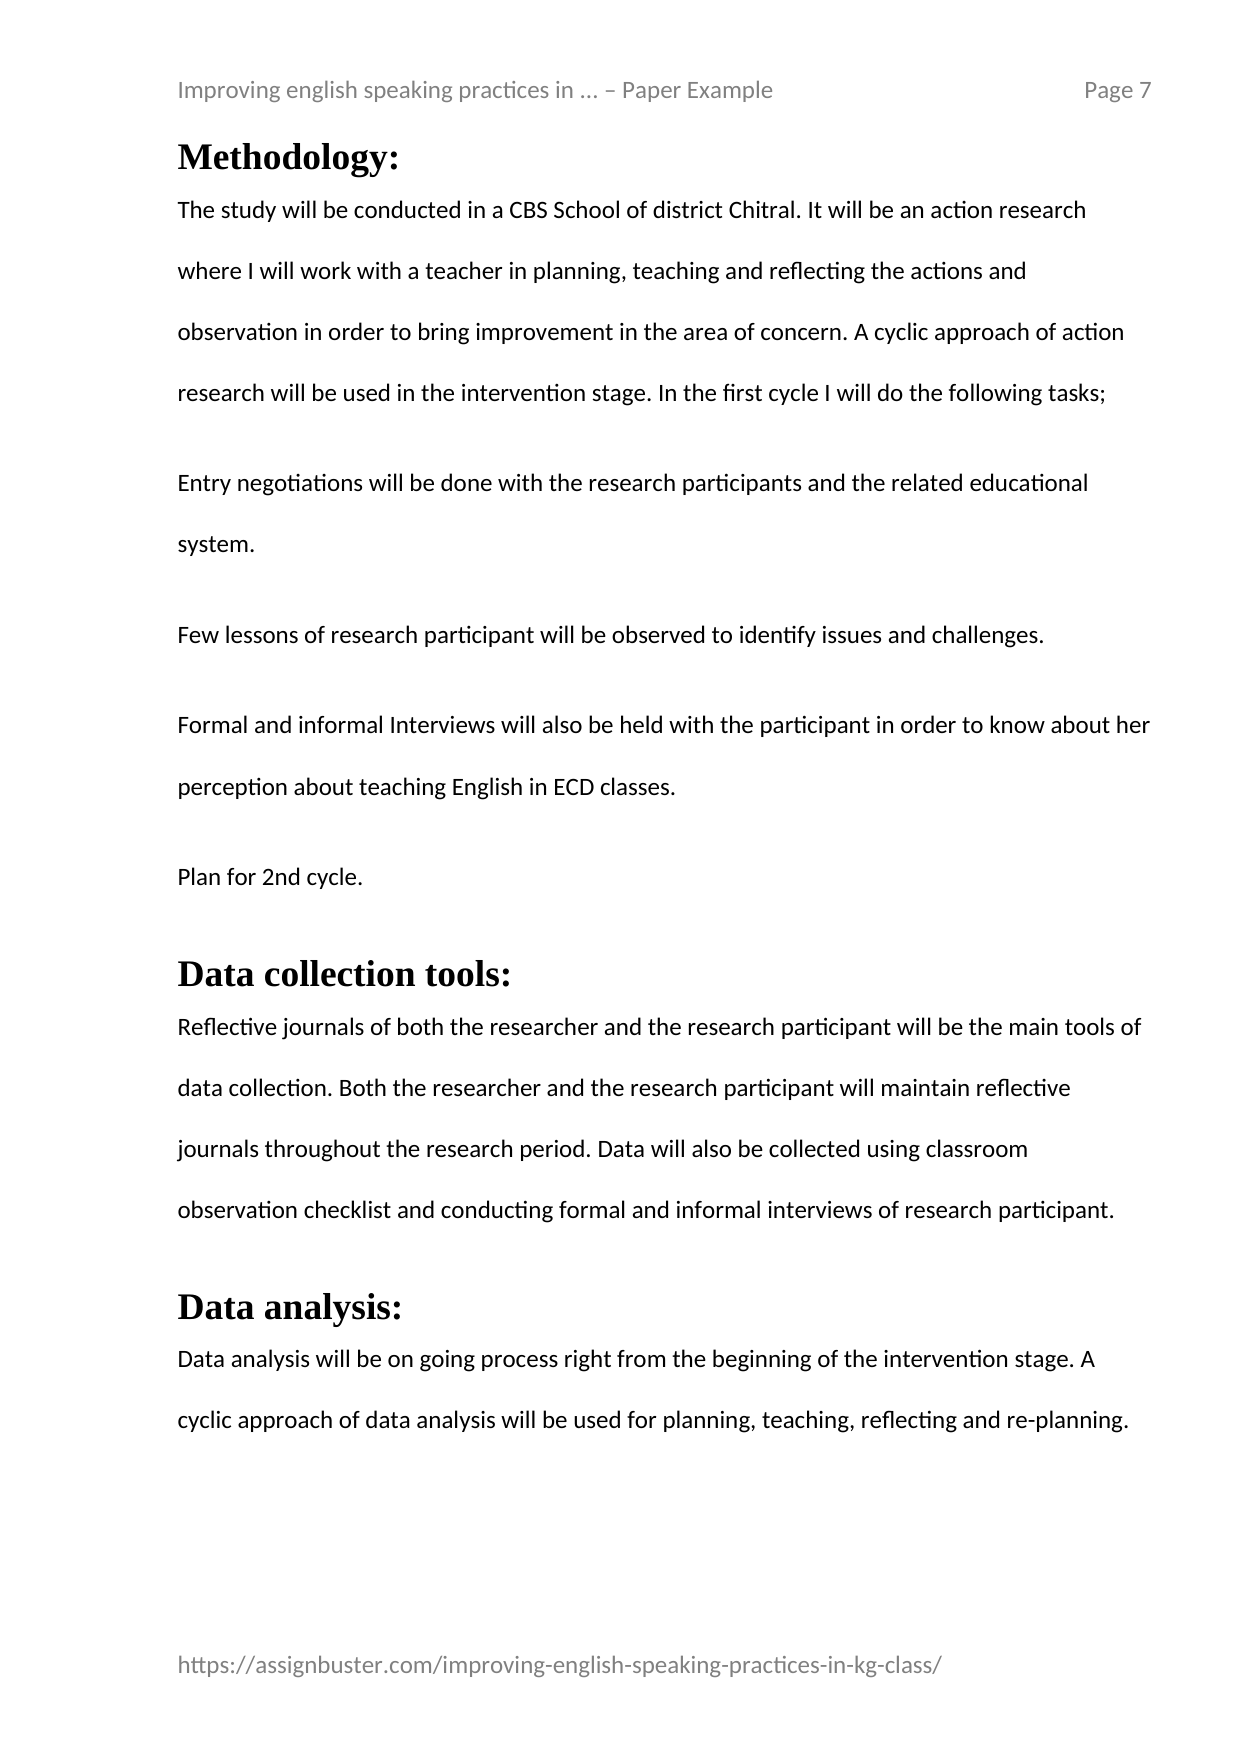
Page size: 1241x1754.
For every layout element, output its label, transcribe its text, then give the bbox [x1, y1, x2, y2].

text Few lessons of research participant will be observed to identify issues and challenges. [177, 619, 1152, 649]
text Data analysis will be on going process right from the beginning of the intervention stage. A cyclic approach of data analysis will be used for planning, teaching, reflecting and re-planning. [177, 1343, 1152, 1435]
text Plan for 2nd cycle. [177, 861, 1152, 892]
text Entry negotiations will be done with the research participants and the related educational system. [177, 467, 1152, 559]
text Reflective journals of both the researcher and the research participant will be the main tools of data collection. Both the researcher and the research participant will maintain reflective journals throughout the research period. Data will also be collected using classroom observation checklist and conducting formal and informal interviews of research participant. [177, 1011, 1152, 1224]
text Formal and informal Interviews will also be held with the participant in order to know about her perception about teaching English in ECD classes. [177, 709, 1152, 801]
subtitle Data analysis: [177, 1284, 1152, 1327]
text The study will be conducted in a CBS School of district Chitral. It will be an action research where I will work with a teacher in planning, teaching and reflecting the actions and observation in order to bring improvement in the area of concern. A cyclic approach of action research will be used in the intervention stage. In the first cycle I will do the following tasks; [177, 194, 1152, 407]
subtitle Methodology: [177, 135, 1152, 178]
subtitle Data collection tools: [177, 952, 1152, 995]
